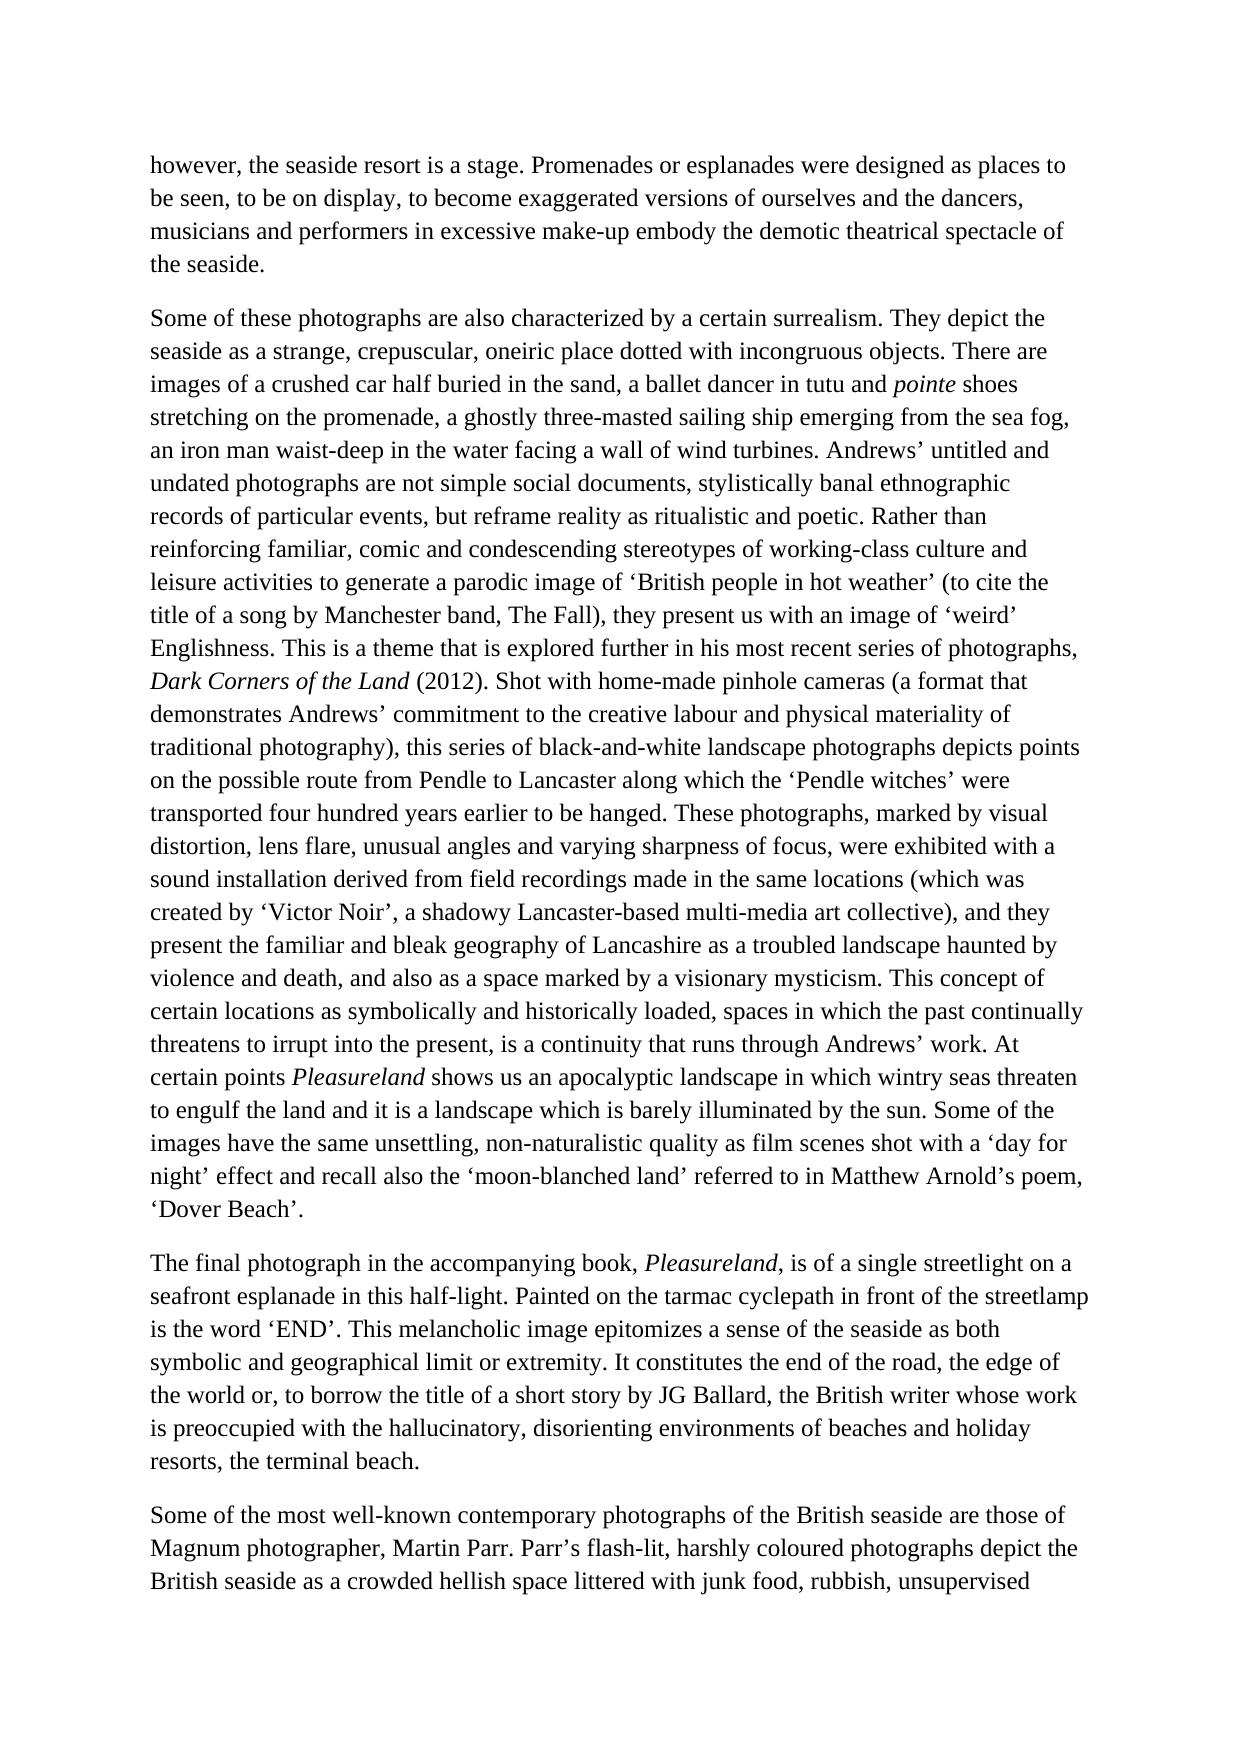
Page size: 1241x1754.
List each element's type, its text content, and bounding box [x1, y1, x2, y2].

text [150, 150, 1090, 278]
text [150, 1500, 1090, 1595]
text The final photograph in the accompanying book, Pleasureland, is of a single streetlight on a seafront esplanade in this half-light. Painted on the tarmac cyclepath in front of the streetlamp is the word ‘END’. This melancholic image epitomizes a sense of the seaside as both symbolic and geographical limit or extremity. It constitutes the end of the road, the edge of the world or, to borrow the title of a short story by JG Ballard, the British writer whose work is preoccupied with the hallucinatory, disorienting environments of beaches and holiday resorts, the terminal beach. [150, 1248, 1090, 1475]
text Some of these photographs are also characterized by a certain surrealism. They depict the seaside as a strange, crepuscular, oneiric place dotted with incongruous objects. There are images of a crushed car half buried in the sand, a ballet dancer in tutu and pointe shoes stretching on the promenade, a ghostly three-masted sailing ship emerging from the sea fog, an iron man waist-deep in the water facing a wall of wind turbines. Andrews’ untitled and undated photographs are not simple social documents, stylistically banal ethnographic records of particular events, but reframe reality as ritualistic and poetic. Rather than reinforcing familiar, comic and condescending stereotypes of working-class culture and leisure activities to generate a parodic image of ‘British people in hot weather’ (to cite the title of a song by Manchester band, The Fall), they present us with an image of ‘weird’ Englishness. This is a theme that is explored further in his most recent series of photographs, Dark Corners of the Land (2012). Shot with home-made pinhole cameras (a format that demonstrates Andrews’ commitment to the creative labour and physical materiality of traditional photography), this series of black-and-white landscape photographs depicts points on the possible route from Pendle to Lancaster along which the ‘Pendle witches’ were transported four hundred years earlier to be hanged. These photographs, marked by visual distortion, lens flare, unusual angles and varying sharpness of focus, were exhibited with a sound installation derived from field recordings made in the same locations (which was created by ‘Victor Noir’, a shadowy Lancaster-based multi-media art collective), and they present the familiar and bleak geography of Lancashire as a troubled landscape haunted by violence and death, and also as a space marked by a visionary mysticism. This concept of certain locations as symbolically and historically loaded, spaces in which the past continually threatens to irrupt into the present, is a continuity that runs through Andrews’ work. At certain points Pleasureland shows us an apocalyptic landscape in which wintry seas threaten to engulf the land and it is a landscape which is barely illuminated by the sun. Some of the images have the same unsettling, non-naturalistic quality as film scenes shot with a ‘day for night’ effect and recall also the ‘moon-blanched land’ referred to in Matthew Arnold’s poem, ‘Dover Beach’. [150, 303, 1090, 1223]
